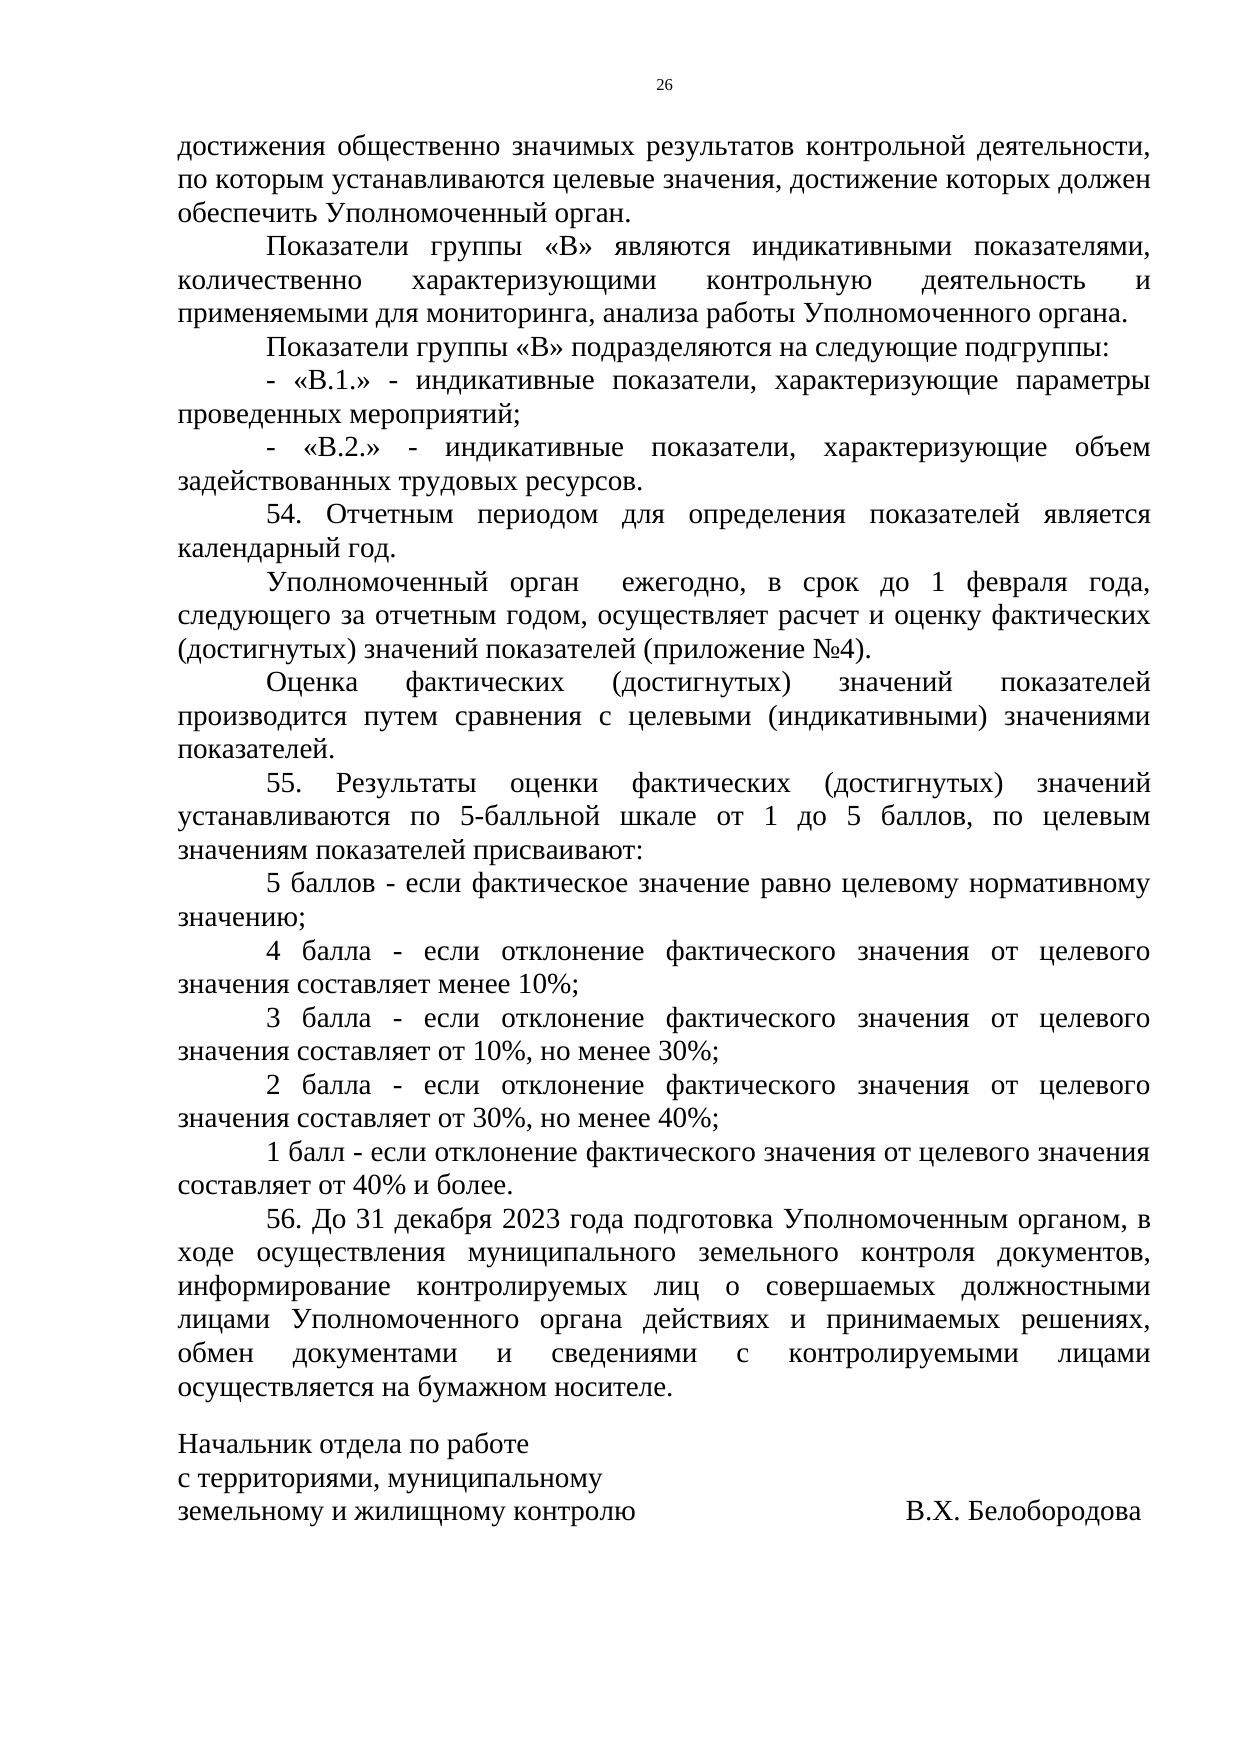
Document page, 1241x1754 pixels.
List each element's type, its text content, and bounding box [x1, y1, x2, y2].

text 56. До 31 декабря 2023 года подготовка Уполномоченным органом, в ходе осуществления муниципального земельного контроля документов, информирование контролируемых лиц о совершаемых должностными лицами Уполномоченного органа действиях и принимаемых решениях, обмен документами и сведениями с контролируемыми лицами осуществляется на бумажном носителе. [177, 1201, 1152, 1402]
text 4 балла - если отклонение фактического значения от целевого значения составляет менее 10%; [177, 933, 1152, 1000]
text 55. Результаты оценки фактических (достигнутых) значений устанавливаются по 5-балльной шкале от 1 до 5 баллов, по целевым значениям показателей присваивают: [177, 765, 1152, 866]
text Оценка фактических (достигнутых) значений показателей производится путем сравнения с целевыми (индикативными) значениями показателей. [177, 664, 1152, 765]
text 5 баллов - если фактическое значение равно целевому нормативному значению; [177, 866, 1152, 933]
text Показатели группы «В» подразделяются на следующие подгруппы: [177, 329, 1152, 362]
text 2 балла - если отклонение фактического значения от целевого значения составляет от 30%, но менее 40%; [177, 1067, 1152, 1134]
text Уполномоченный орган ежегодно, в срок до 1 февраля года, следующего за отчетным годом, осуществляет расчет и оценку фактических (достигнутых) значений показателей (приложение №4). [177, 564, 1152, 664]
text земельному и жилищному контролю В.Х. Белобородова [177, 1493, 1152, 1527]
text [177, 128, 1152, 228]
text 54. Отчетным периодом для определения показателей является календарный год. [177, 497, 1152, 564]
text с территориями, муниципальному [177, 1460, 1152, 1493]
text 3 балла - если отклонение фактического значения от целевого значения составляет от 10%, но менее 30%; [177, 1000, 1152, 1067]
text Начальник отдела по работе [177, 1426, 1152, 1460]
text - «В.2.» - индикативные показатели, характеризующие объем задействованных трудовых ресурсов. [177, 429, 1152, 497]
text - «В.1.» - индикативные показатели, характеризующие параметры проведенных мероприятий; [177, 362, 1152, 429]
text 1 балл - если отклонение фактического значения от целевого значения составляет от 40% и более. [177, 1134, 1152, 1201]
text Показатели группы «В» являются индикативными показателями, количественно характеризующими контрольную деятельность и применяемыми для мониторинга, анализа работы Уполномоченного органа. [177, 228, 1152, 329]
